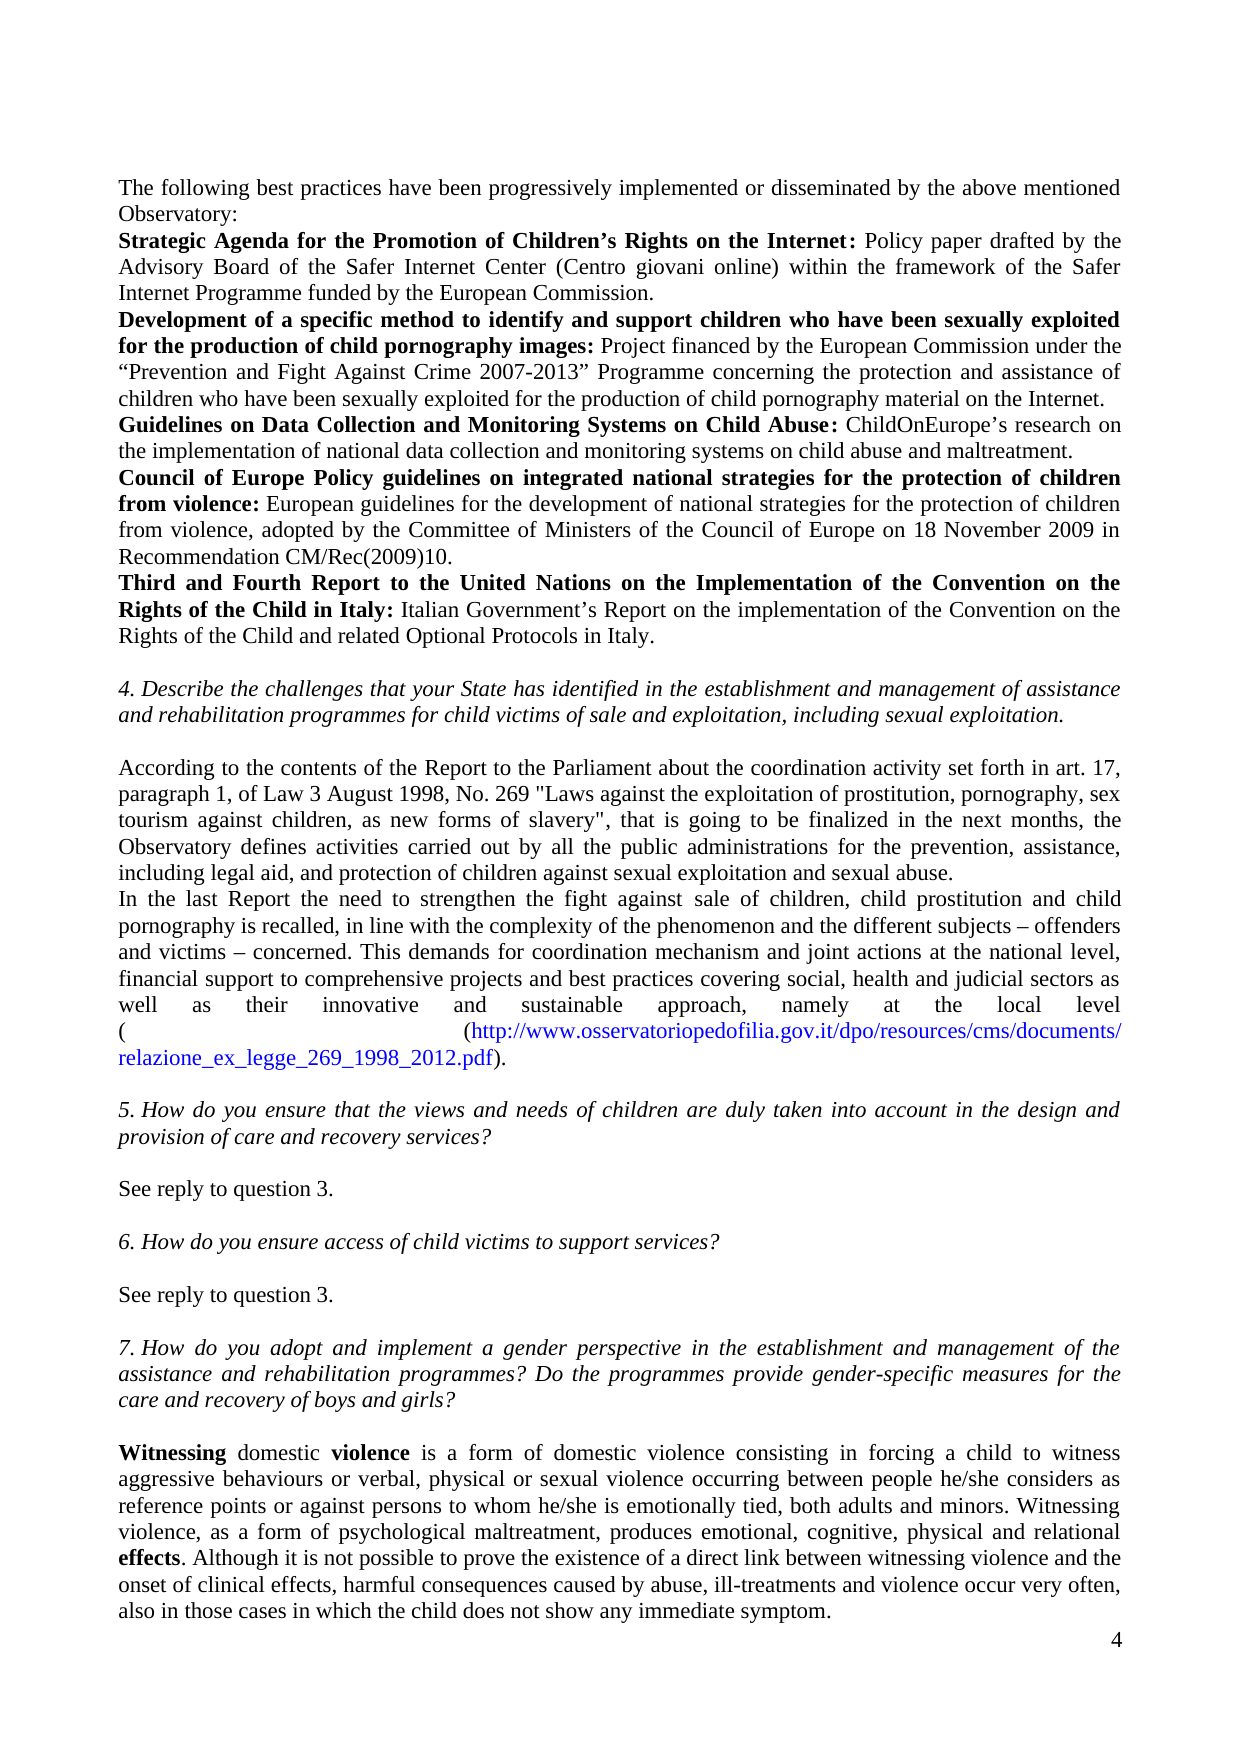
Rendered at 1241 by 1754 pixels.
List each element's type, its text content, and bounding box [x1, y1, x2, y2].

text See reply to question 3. [118, 1175, 1122, 1202]
text 7. How do you adopt and implement a gender perspective in the establishment and management of the assistance and rehabilitation programmes? Do the programmes provide gender-specific measures for the care and recovery of boys and girls? [118, 1333, 1122, 1413]
text Third and Fourth Report to the United Nations on the Implementation of the Convention on the Rights of the Child in Italy: Italian Government’s Report on the implementation of the Convention on the Rights of the Child and related Optional Protocols in Italy. [118, 569, 1122, 648]
text Development of a specific method to identify and support children who have been sexually exploited for the production of child pornography images: Project financed by the European Commission under the “Prevention and Fight Against Crime 2007-2013” Programme concerning the protection and assistance of children who have been sexually exploited for the production of child pornography material on the Internet. [118, 306, 1122, 411]
text In the last Report the need to strengthen the fight against sale of children, child prostitution and child pornography is recalled, in line with the complexity of the phenomenon and the different subjects – offenders and victims – concerned. This demands for coordination mechanism and joint actions at the national level, financial support to comprehensive projects and best practices covering social, health and judicial sectors as well as their innovative and sustainable approach, namely at the local level ( (http://www.osservatoriopedofilia.gov.it/dpo/resources/cms/documents/relazione_ex_legge_269_1998_2012.pdf). [118, 886, 1122, 1070]
text Strategic Agenda for the Promotion of Children’s Rights on the Internet: Policy paper drafted by the Advisory Board of the Safer Internet Center (Centro giovani online) within the framework of the Safer Internet Programme funded by the European Commission. [118, 227, 1122, 306]
text Witnessing domestic violence is a form of domestic violence consisting in forcing a child to witness aggressive behaviours or verbal, physical or sexual violence occurring between people he/she considers as reference points or against persons to whom he/she is emotionally tied, both adults and minors. Witnessing violence, as a form of psychological maltreatment, produces emotional, cognitive, physical and relational effects. Although it is not possible to prove the existence of a direct link between witnessing violence and the onset of clinical effects, harmful consequences caused by abuse, ill-treatments and violence occur very often, also in those cases in which the child does not show any immediate symptom. [118, 1439, 1122, 1623]
text The following best practices have been progressively implemented or disseminated by the above mentioned Observatory: [118, 174, 1122, 227]
text 6. How do you ensure access of child victims to support services? [118, 1228, 1122, 1254]
text 4. Describe the challenges that your State has identified in the establishment and management of assistance and rehabilitation programmes for child victims of sale and exploitation, including sexual exploitation. [118, 675, 1122, 727]
text Guidelines on Data Collection and Monitoring Systems on Child Abuse: ChildOnEurope’s research on the implementation of national data collection and monitoring systems on child abuse and maltreatment. [118, 411, 1122, 464]
text According to the contents of the Report to the Parliament about the coordination activity set forth in art. 17, paragraph 1, of Law 3 August 1998, No. 269 "Laws against the exploitation of prostitution, pornography, sex tourism against children, as new forms of slavery", that is going to be finalized in the next months, the Observatory defines activities carried out by all the public administrations for the prevention, assistance, including legal aid, and protection of children against sexual exploitation and sexual abuse. [118, 754, 1122, 886]
text 5. How do you ensure that the views and needs of children are duly taken into account in the design and provision of care and recovery services? [118, 1096, 1122, 1149]
text Council of Europe Policy guidelines on integrated national strategies for the protection of children from violence: European guidelines for the development of national strategies for the protection of children from violence, adopted by the Committee of Ministers of the Council of Europe on 18 November 2009 in Recommendation CM/Rec(2009)10. [118, 464, 1122, 569]
text See reply to question 3. [118, 1281, 1122, 1307]
